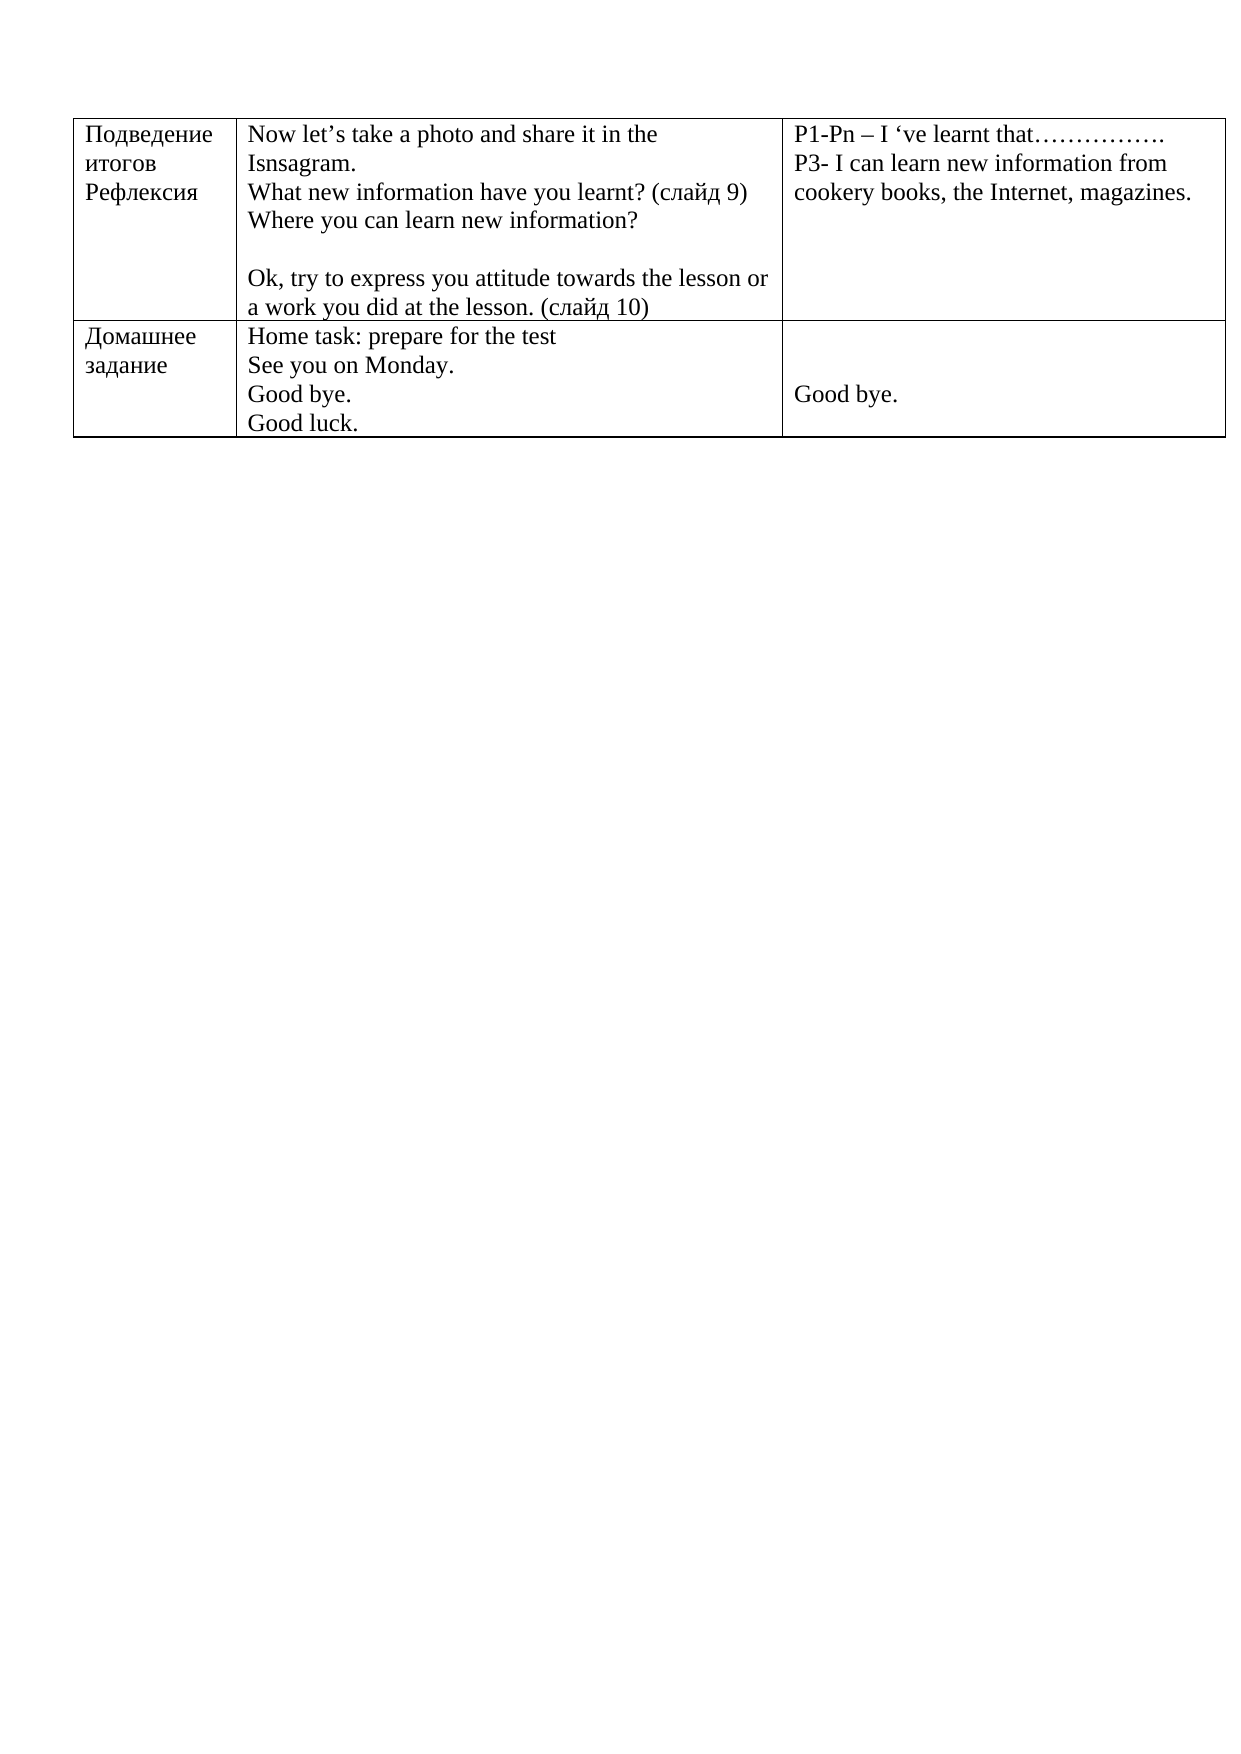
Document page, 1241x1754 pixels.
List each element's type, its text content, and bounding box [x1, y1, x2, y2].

table_cell Home task: prepare for the test See you on Monday. Good bye. Good luck. [237, 321, 782, 436]
table_cell Подведение итогов Рефлексия [74, 119, 236, 320]
table_cell Good bye. [783, 321, 1225, 436]
table_cell P1-Pn – I ‘ve learnt that……………. P3- I can learn new information from cookery books, the Internet, magazines. [783, 119, 1225, 320]
table_cell Now let’s take a photo and share it in the Isnsagram. What new information have you learnt? (слайд 9) Where you can learn new information? Ok, try to express you attitude towards the lesson or a work you did at the lesson. (слайд 10) [237, 119, 782, 320]
table_cell Домашнее задание [74, 321, 236, 436]
